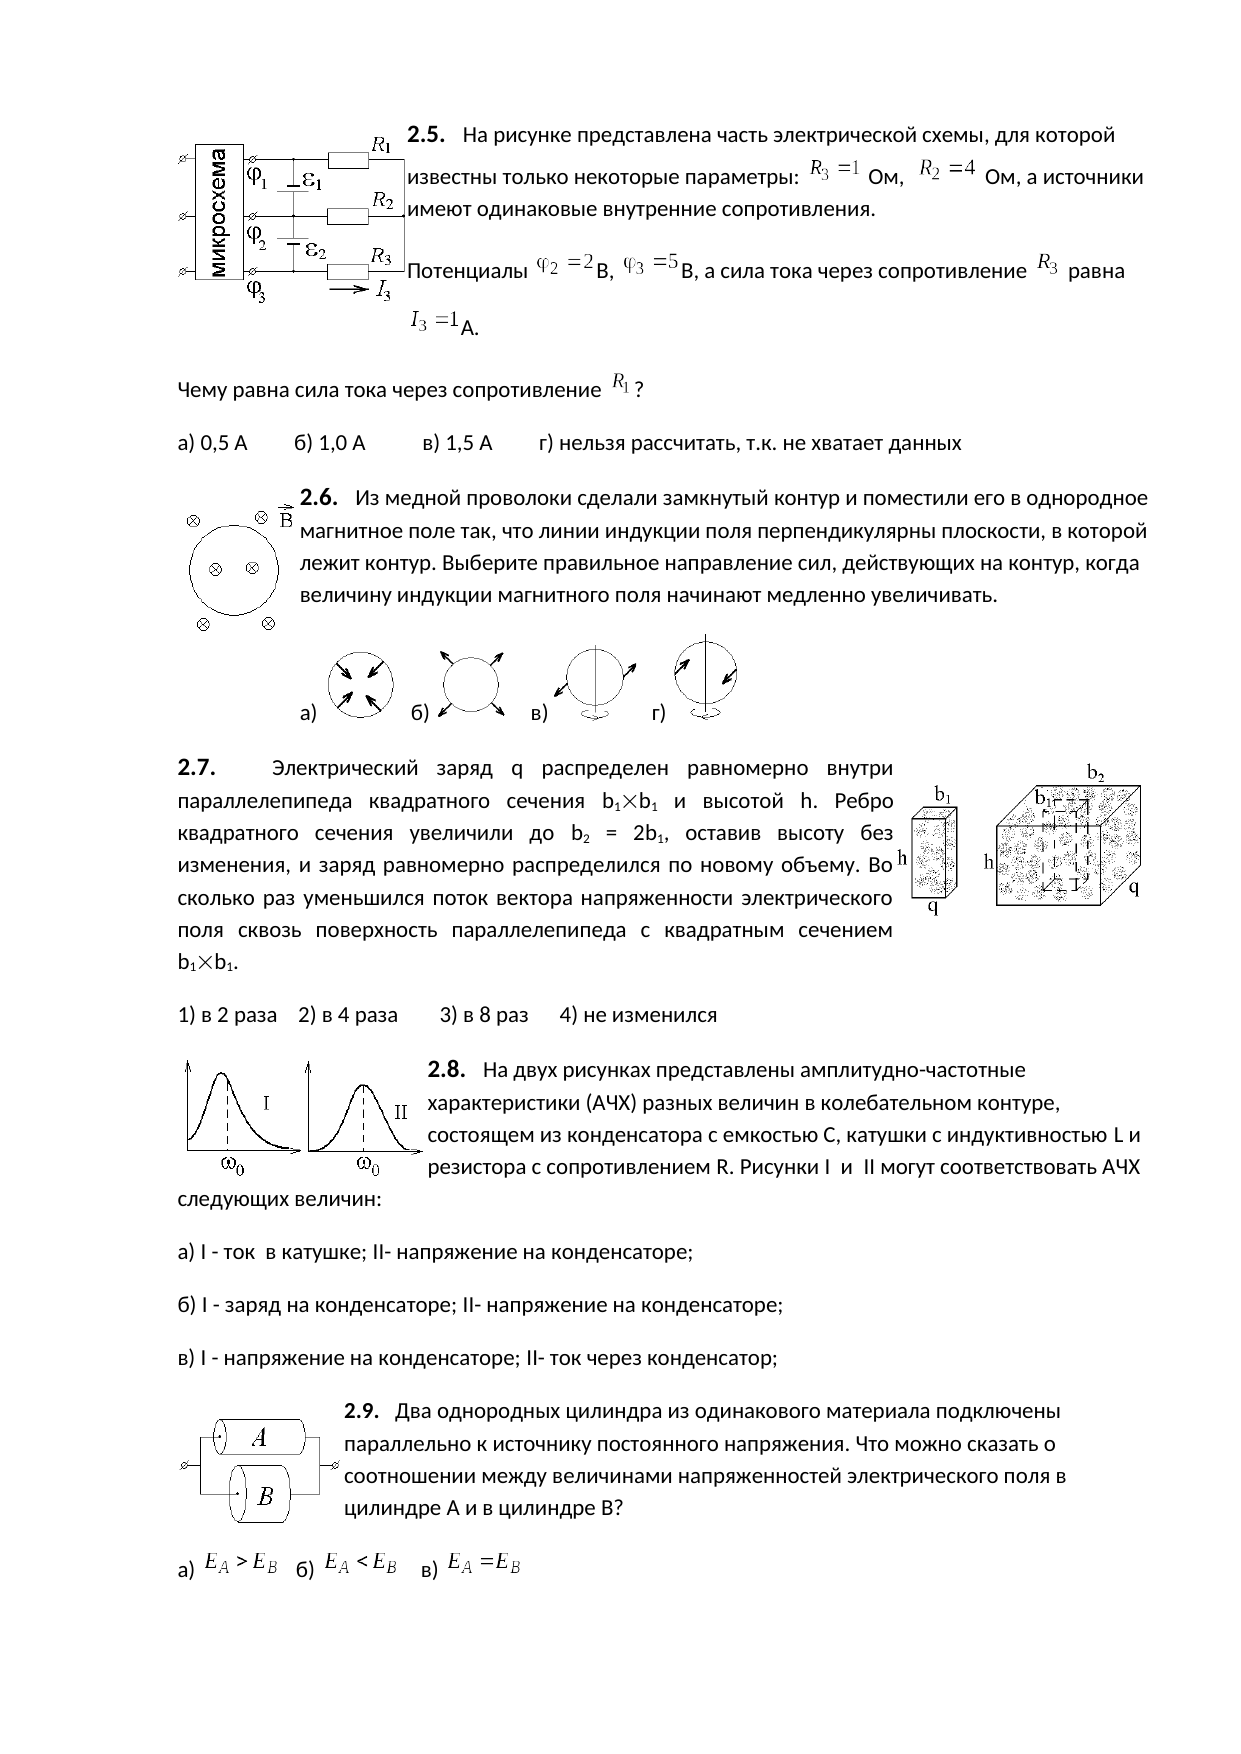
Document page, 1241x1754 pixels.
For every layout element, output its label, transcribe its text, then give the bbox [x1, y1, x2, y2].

text а) I - ток в катушке; II- напряжение на конденсаторе; [177, 1237, 1152, 1265]
text а) 0,5 А б) 1,0 А в) 1,5 А г) нельзя рассчитать, т.к. не хватает данных [177, 428, 1152, 456]
text б) I - заряд на конденсаторе; II- напряжение на конденсаторе; [177, 1290, 1152, 1318]
text 2.6. Из медной проволоки сделали замкнутый контур и поместили его в однородное магнитное поле так, что линии индукции поля перпендикулярны плоскости, в которой лежит контур. Выберите правильное направление сил, действующих на контур, когда величину индукции магнитного поля начинают медленно увеличивать. [177, 481, 1152, 608]
picture [322, 650, 395, 721]
picture [177, 1415, 344, 1526]
picture [893, 760, 1145, 920]
picture [435, 645, 510, 721]
text 2.8. На двух рисунках представлены амплитудно-частотные характеристики (АЧХ) разных величин в колебательном контуре, состоящем из конденсатора с емкостью С, катушки с индуктивностью L и резистора с сопротивлением R. Рисунки I и II могут соответствовать АЧХ следующих величин: [177, 1053, 1152, 1212]
picture [177, 499, 300, 635]
picture [177, 1055, 428, 1179]
text а) б) в) [177, 1546, 1152, 1583]
text 2.9. Два однородных цилиндра из одинакового материала подключены параллельно к источнику постоянного напряжения. Что можно сказать о соотношении между величинами напряженностей электрического поля в цилиндре А и в цилиндре В? [177, 1396, 1152, 1521]
text 1) в 2 раза 2) в 4 раза 3) в 8 раз 4) не изменился [177, 1000, 1152, 1028]
text 2.7. Электрический заряд q распределен равномерно внутри параллелепипеда квадратного сечения b1b1 и высотой h. Ребро квадратного сечения увеличили до b2 = 2b1, оставив высоту без изменения, и заряд равномерно распределился по новому объему. Во сколько раз уменьшился поток вектора напряженности электрического поля сквозь поверхность параллелепипеда с квадратным сечением b1b1. [177, 751, 1152, 975]
picture [177, 135, 407, 306]
picture [671, 633, 740, 721]
text в) I - напряжение на конденсаторе; II- ток через конденсатор; [177, 1343, 1152, 1371]
text Чему равна сила тока через сопротивление ? [177, 366, 1152, 403]
text Потенциалы В, В, а сила тока через сопротивление равна А. [177, 247, 1152, 341]
text 2.5. На рисунке представлена часть электрической схемы, для которой известны только некоторые параметры: Ом, Ом, а источники имеют одинаковые внутренние сопротивления. [177, 118, 1152, 222]
picture [553, 643, 637, 721]
